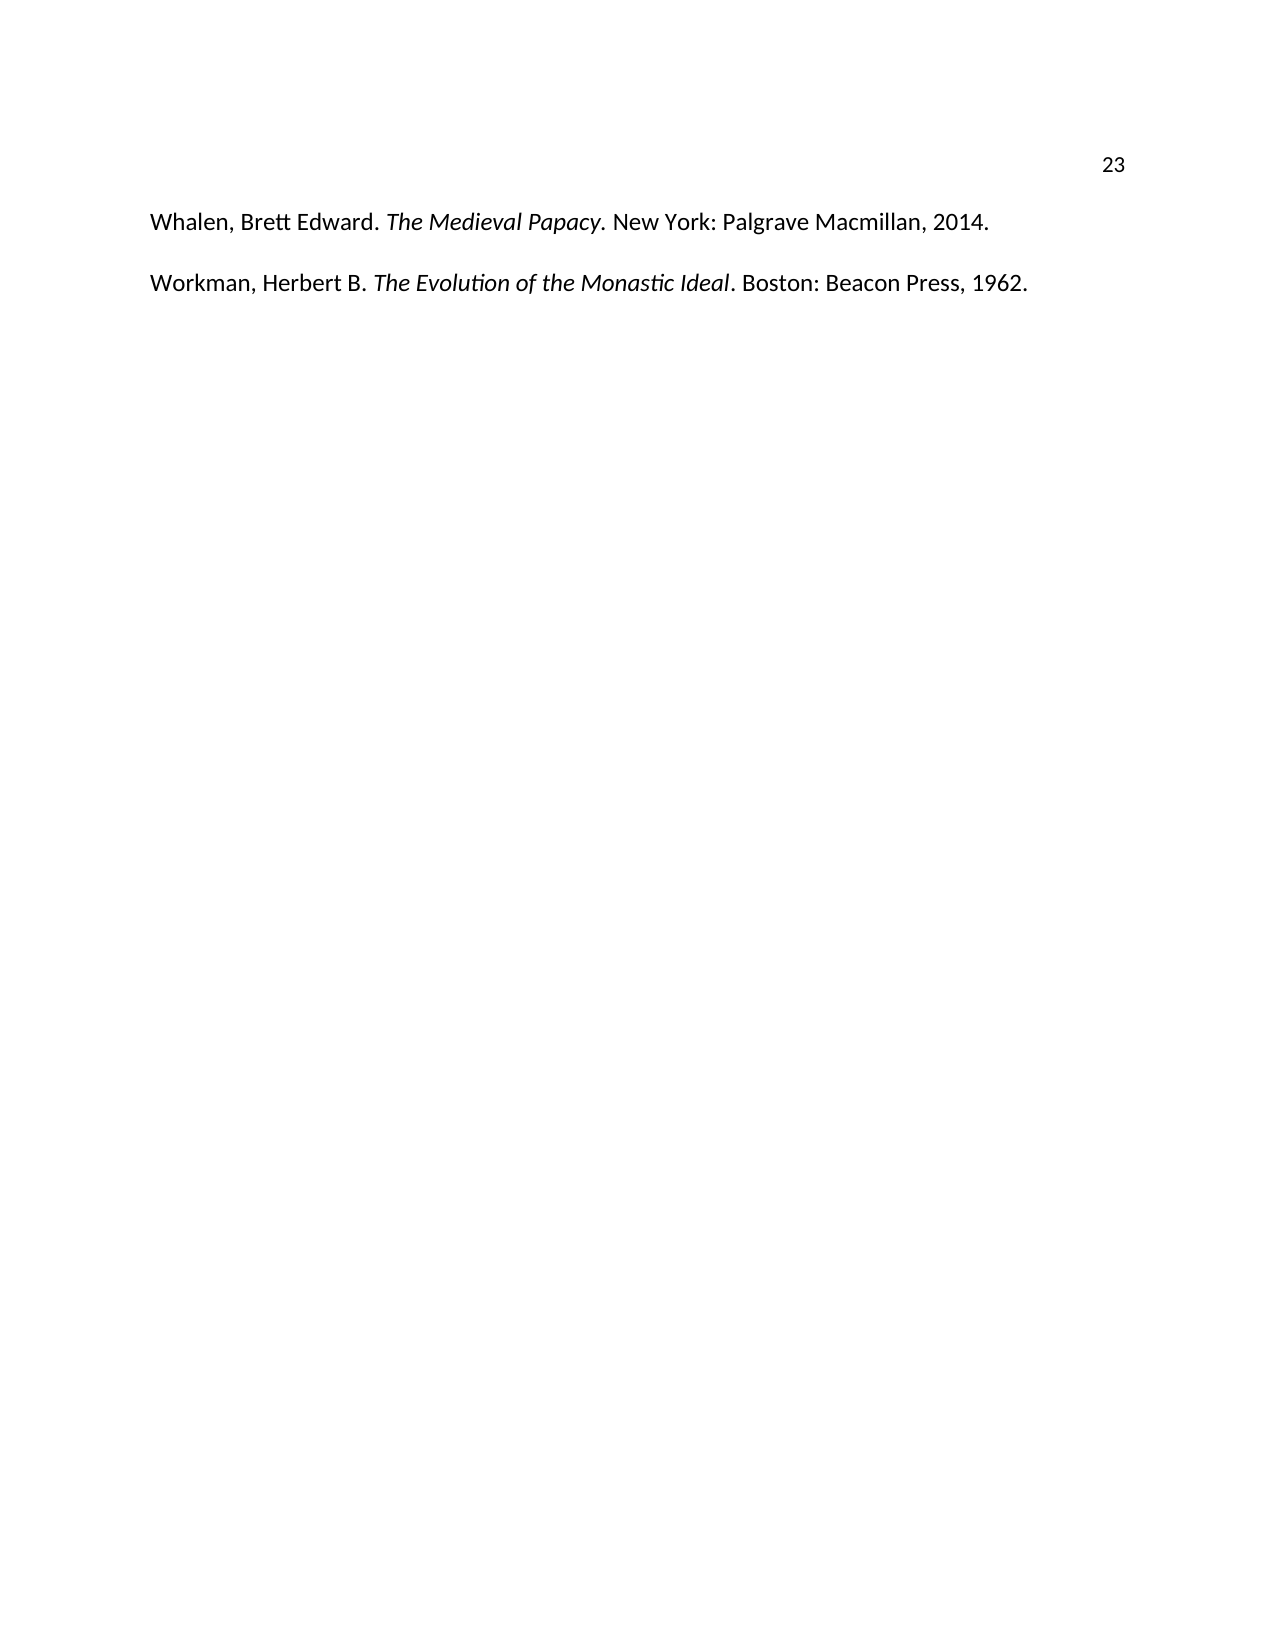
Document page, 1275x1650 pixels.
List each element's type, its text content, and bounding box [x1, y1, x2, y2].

text Whalen, Brett Edward. The Medieval Papacy. New York: Palgrave Macmillan, 2014. [150, 206, 1125, 237]
text Workman, Herbert B. The Evolution of the Monastic Ideal. Boston: Beacon Press, 1962. [150, 267, 1125, 298]
